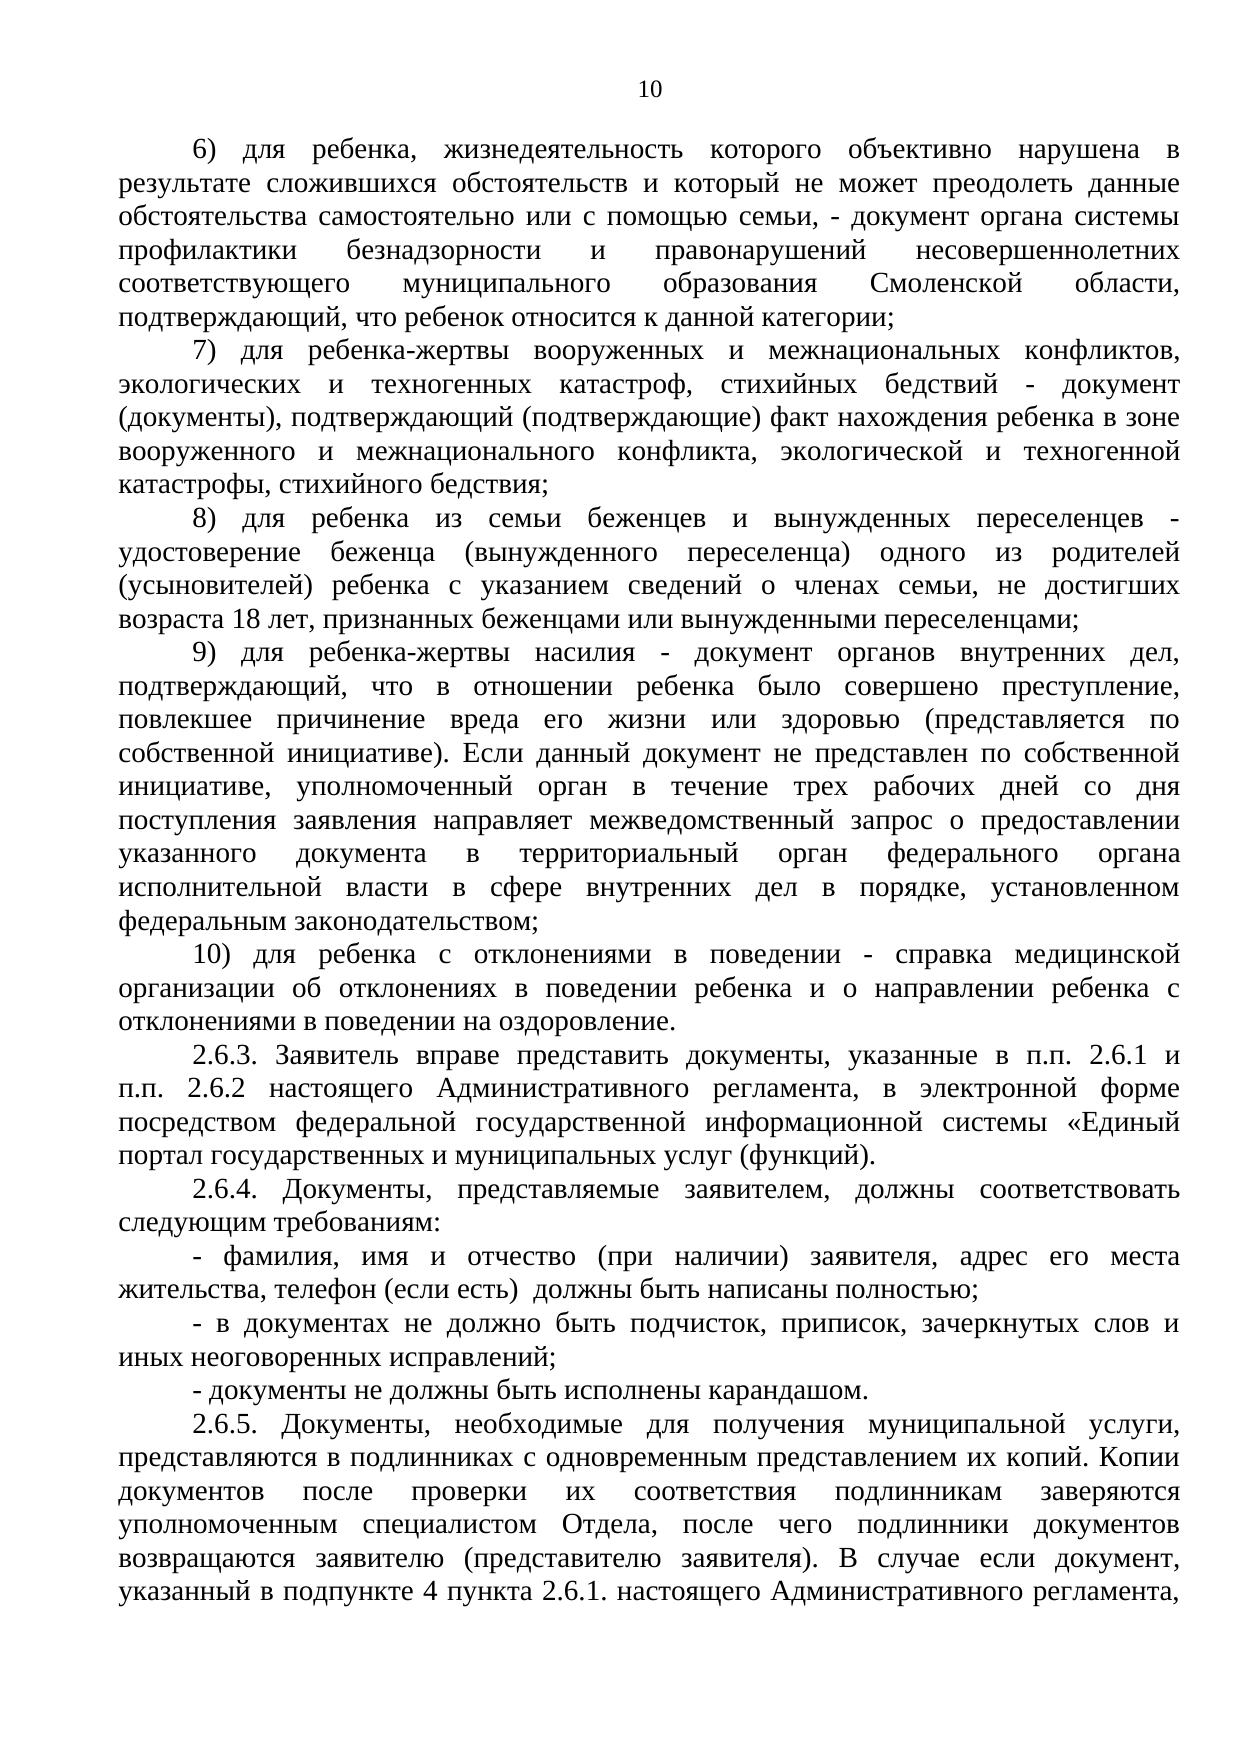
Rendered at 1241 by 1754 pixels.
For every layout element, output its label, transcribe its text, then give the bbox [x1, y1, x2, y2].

text 9) для ребенка-жертвы насилия - документ органов внутренних дел, подтверждающий, что в отношении ребенка было совершено преступление, повлекшее причинение вреда его жизни или здоровью (представляется по собственной инициативе). Если данный документ не представлен по собственной инициативе, уполномоченный орган в течение трех рабочих дней со дня поступления заявления направляет межведомственный запрос о предоставлении указанного документа в территориальный орган федерального органа исполнительной власти в сфере внутренних дел в порядке, установленном федеральным законодательством; [118, 634, 1181, 936]
text 2.6.4. Документы, представляемые заявителем, должны соответствовать следующим требованиям: [118, 1171, 1181, 1238]
text 8) для ребенка из семьи беженцев и вынужденных переселенцев - удостоверение беженца (вынужденного переселенца) одного из родителей (усыновителей) ребенка с указанием сведений о членах семьи, не достигших возраста 18 лет, признанных беженцами или вынужденными переселенцами; [118, 500, 1181, 634]
text 2.6.3. Заявитель вправе представить документы, указанные в п.п. 2.6.1 и п.п. 2.6.2 настоящего Административного регламента, в электронной форме посредством федеральной государственной информационной системы «Единый портал государственных и муниципальных услуг (функций). [118, 1037, 1181, 1171]
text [118, 1406, 1181, 1607]
text 7) для ребенка-жертвы вооруженных и межнациональных конфликтов, экологических и техногенных катастроф, стихийных бедствий - документ (документы), подтверждающий (подтверждающие) факт нахождения ребенка в зоне вооруженного и межнационального конфликта, экологической и техногенной катастрофы, стихийного бедствия; [118, 332, 1181, 500]
text 6) для ребенка, жизнедеятельность которого объективно нарушена в результате сложившихся обстоятельств и который не может преодолеть данные обстоятельства самостоятельно или с помощью семьи, - документ органа системы профилактики безнадзорности и правонарушений несовершеннолетних соответствующего муниципального образования Смоленской области, подтверждающий, что ребенок относится к данной категории; [118, 131, 1181, 332]
text - фамилия, имя и отчество (при наличии) заявителя, адрес его места жительства, телефон (если есть) должны быть написаны полностью; [118, 1238, 1181, 1305]
text - в документах не должно быть подчисток, приписок, зачеркнутых слов и иных неоговоренных исправлений; [118, 1305, 1181, 1372]
text 10) для ребенка с отклонениями в поведении - справка медицинской организации об отклонениях в поведении ребенка и о направлении ребенка с отклонениями в поведении на оздоровление. [118, 936, 1181, 1037]
text - документы не должны быть исполнены карандашом. [118, 1372, 1181, 1406]
